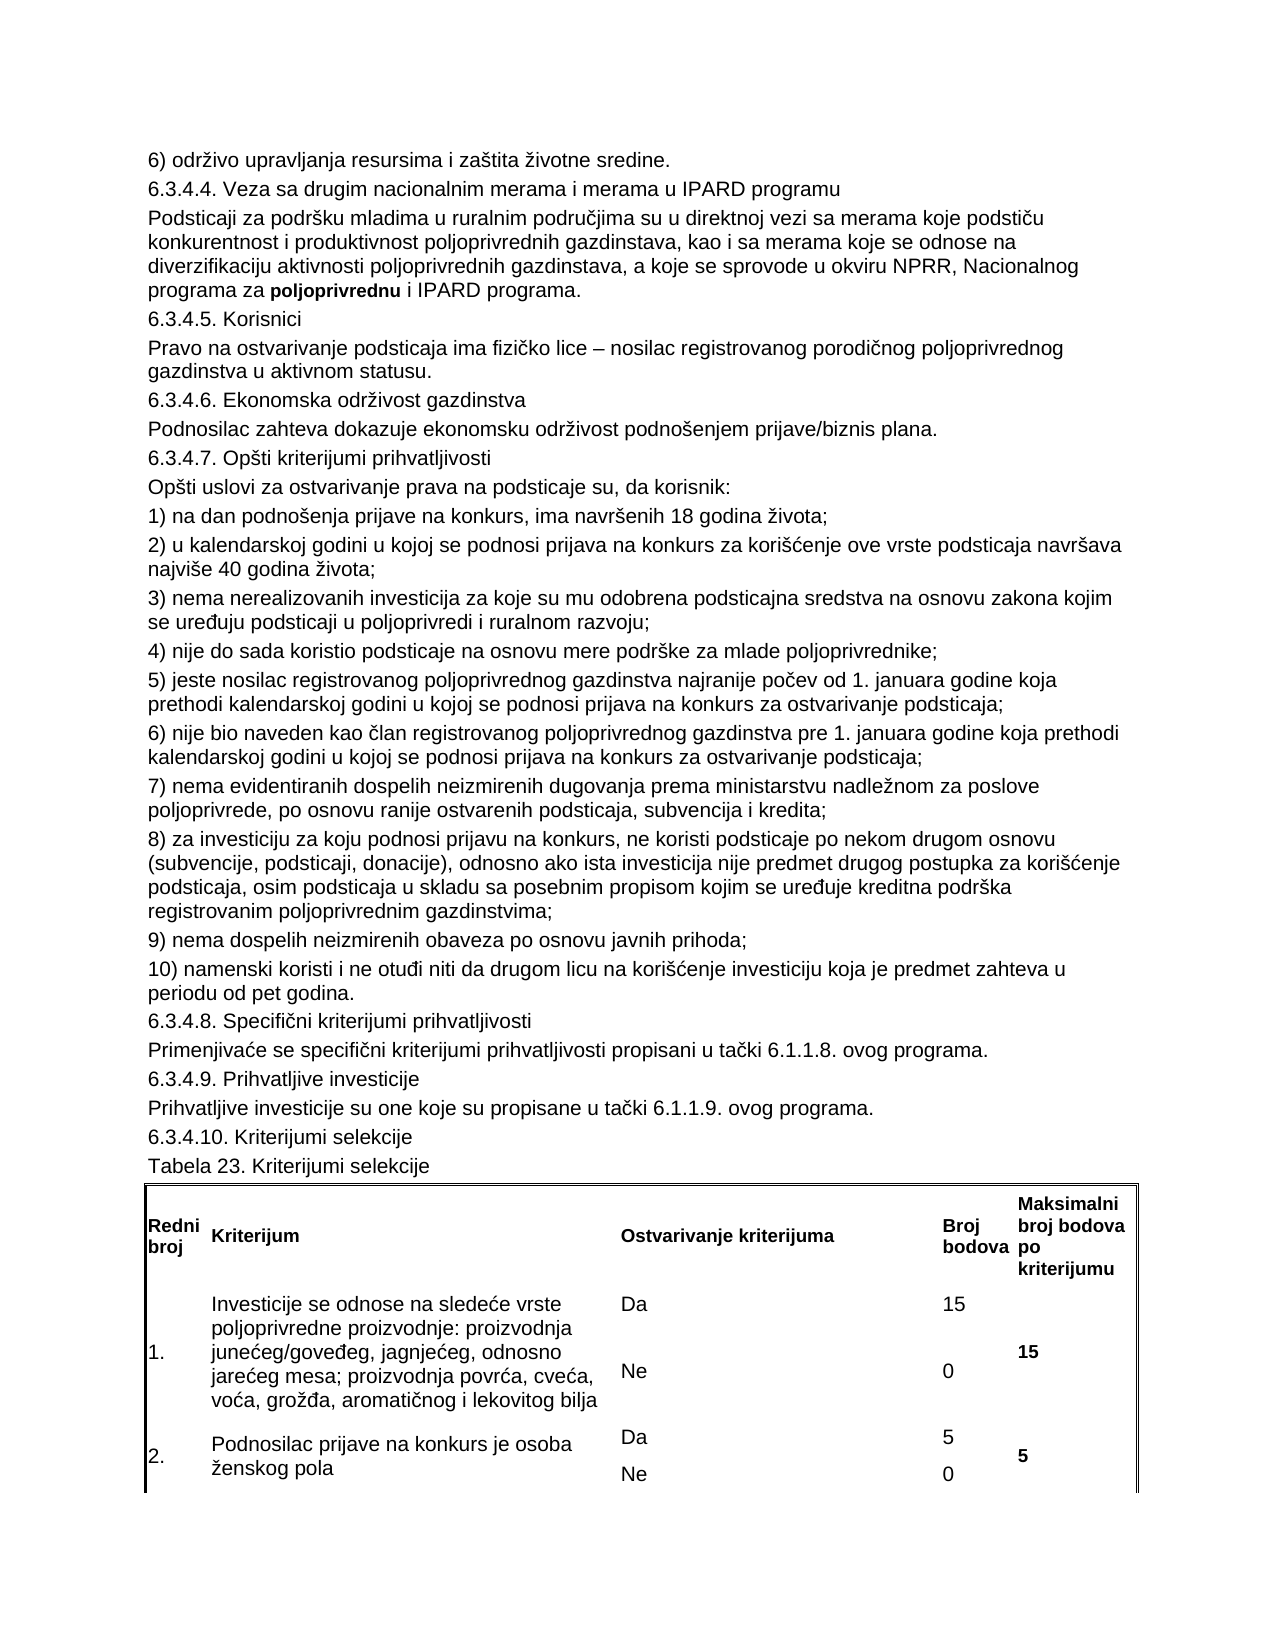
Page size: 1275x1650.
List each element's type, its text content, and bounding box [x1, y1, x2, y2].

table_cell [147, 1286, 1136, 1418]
text 3) nema nerealizovanih investicija za koje su mu odobrena podsticajna sredstva na osnovu zakona kojim se uređuju podsticaji u poljoprivredi i ruralnom razvoju; [148, 586, 1127, 634]
text 5) jeste nosilac registrovanog poljoprivrednog gazdinstva najranije počev od 1. januara godine koja prethodi kalendarskoj godini u kojoj se podnosi prijava na konkurs za ostvarivanje podsticaja; [148, 668, 1127, 716]
text 6) održivo upravljanja resursima i zaštita životne sredine. [148, 148, 1127, 172]
text 2) u kalendarskoj godini u kojoj se podnosi prijava na konkurs za korišćenje ove vrste podsticaja navršava najviše 40 godina života; [148, 533, 1127, 581]
text Pravo na ostvarivanje podsticaja ima fizičko lice – nosilac registrovanog porodičnog poljoprivrednog gazdinstva u aktivnom statusu. [148, 335, 1127, 383]
text 7) nema evidentiranih dospelih neizmirenih dugovanja prema ministarstvu nadležnom za poslove poljoprivrede, po osnovu ranije ostvarenih podsticaja, subvencija i kredita; [148, 774, 1127, 822]
text Tabela 23. Kriterijumi selekcije [148, 1154, 1127, 1178]
text 6.3.4.10. Kriterijumi selekcije [148, 1125, 1127, 1149]
text Podnosilac zahteva dokazuje ekonomsku održivost podnošenjem prijave/biznis plana. [148, 417, 1127, 441]
text 1) na dan podnošenja prijave na konkurs, ima navršenih 18 godina života; [148, 504, 1127, 528]
text 4) nije do sada koristio podsticaje na osnovu mere podrške za mlade poljoprivrednike; [148, 639, 1127, 663]
text Prihvatljive investicije su one koje su propisane u tački 6.1.1.9. ovog programa. [148, 1096, 1127, 1120]
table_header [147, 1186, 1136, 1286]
text 6.3.4.7. Opšti kriterijumi prihvatljivosti [148, 446, 1127, 470]
text Primenjivaće se specifični kriterijumi prihvatljivosti propisani u tački 6.1.1.8. ovog programa. [148, 1038, 1127, 1062]
text Opšti uslovi za ostvarivanje prava na podsticaje su, da korisnik: [148, 475, 1127, 499]
text 6.3.4.9. Prihvatljive investicije [148, 1067, 1127, 1091]
text 6.3.4.8. Specifični kriterijumi prihvatljivosti [148, 1009, 1127, 1033]
text 6) nije bio naveden kao član registrovanog poljoprivrednog gazdinstva pre 1. januara godine koja prethodi kalendarskoj godini u kojoj se podnosi prijava na konkurs za ostvarivanje podsticaja; [148, 721, 1127, 769]
text 9) nema dospelih neizmirenih obaveza po osnovu javnih prihoda; [148, 927, 1127, 951]
text Podsticaji za podršku mladima u ruralnim područjima su u direktnoj vezi sa merama koje podstiču konkurentnost i produktivnost poljoprivrednih gazdinstava, kao i sa merama koje se odnose na diverzifikaciju aktivnosti poljoprivrednih gazdinstava, a koje se sprovode u okviru NPRR, Nacionalnog programa za poljoprivrednu i IPARD programa. [148, 206, 1127, 301]
text 6.3.4.5. Korisnici [148, 306, 1127, 330]
text 6.3.4.6. Ekonomska održivost gazdinstva [148, 388, 1127, 412]
text 6.3.4.4. Veza sa drugim nacionalnim merama i merama u IPARD programu [148, 177, 1127, 201]
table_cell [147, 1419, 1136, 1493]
text 10) namenski koristi i ne otuđi niti da drugom licu na korišćenje investiciju koja je predmet zahteva u periodu od pet godina. [148, 956, 1127, 1004]
text 8) za investiciju za koju podnosi prijavu na konkurs, ne koristi podsticaje po nekom drugom osnovu (subvencije, podsticaji, donacije), odnosno ako ista investicija nije predmet drugog postupka za korišćenje podsticaja, osim podsticaja u skladu sa posebnim propisom kojim se uređuje kreditna podrška registrovanim poljoprivrednim gazdinstvima; [148, 827, 1127, 922]
